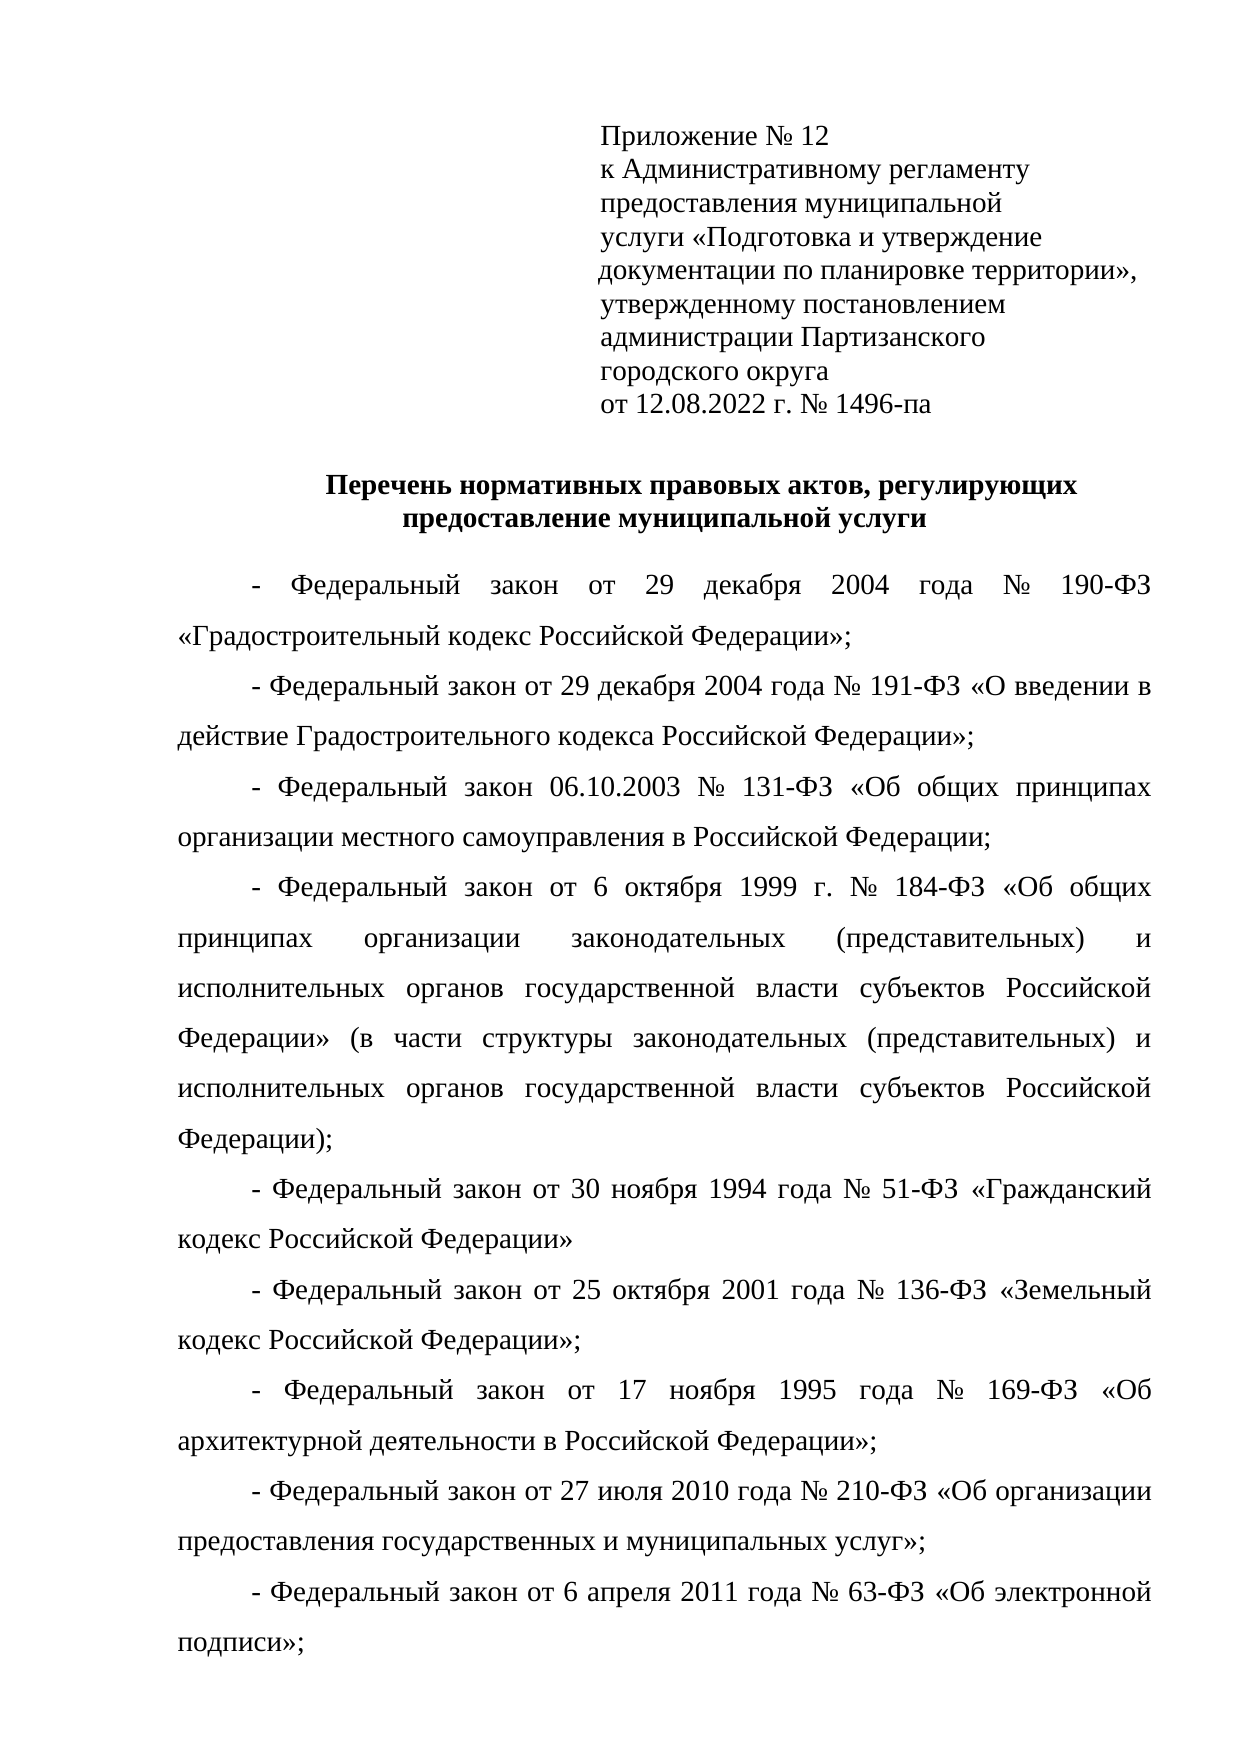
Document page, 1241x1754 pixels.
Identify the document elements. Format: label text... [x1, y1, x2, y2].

text к Административному регламенту [177, 152, 1152, 185]
text - Федеральный закон от 27 июля 2010 года № 210-ФЗ «Об организации предоставления государственных и муниципальных услуг»; [177, 1473, 1152, 1557]
text - Федеральный закон от 6 октября 1999 г. № 184-ФЗ «Об общих принципах организации законодательных (представительных) и исполнительных органов государственной власти субъектов Российской Федерации» (в части структуры законодательных (представительных) и исполнительных органов государственной власти субъектов Российской Федерации); [177, 869, 1152, 1154]
text администрации Партизанского [177, 319, 1152, 353]
text - Федеральный закон 06.10.2003 № 131-ФЗ «Об общих принципах организации местного самоуправления в Российской Федерации; [177, 769, 1152, 853]
text - Федеральный закон от 25 октября 2001 года № 136-ФЗ «Земельный кодекс Российской Федерации»; [177, 1272, 1152, 1356]
text - Федеральный закон от 29 декабря 2004 года № 190-ФЗ «Градостроительный кодекс Российской Федерации»; [177, 567, 1152, 651]
text от 12.08.2022 г. № 1496-па [177, 386, 1152, 420]
text - Федеральный закон от 29 декабря 2004 года № 191-ФЗ «О введении в действие Градостроительного кодекса Российской Федерации»; [177, 668, 1152, 752]
text услуги «Подготовка и утверждение [177, 219, 1152, 252]
text документации по планировке территории», [591, 252, 1152, 286]
text - Федеральный закон от 30 ноября 1994 года № 51-ФЗ «Гражданский кодекс Российской Федерации» [177, 1171, 1152, 1255]
text Перечень нормативных правовых актов, регулирующих предоставление муниципальной услуги [177, 467, 1152, 534]
text - Федеральный закон от 6 апреля 2011 года № 63-ФЗ «Об электронной подписи»; [177, 1574, 1152, 1658]
text городского округа [177, 353, 1152, 386]
text предоставления муниципальной [177, 185, 1152, 219]
text Приложение № 12 [177, 118, 1152, 152]
text - Федеральный закон от 17 ноября 1995 года № 169-ФЗ «Об архитектурной деятельности в Российской Федерации»; [177, 1372, 1152, 1456]
text утвержденному постановлением [177, 286, 1152, 319]
